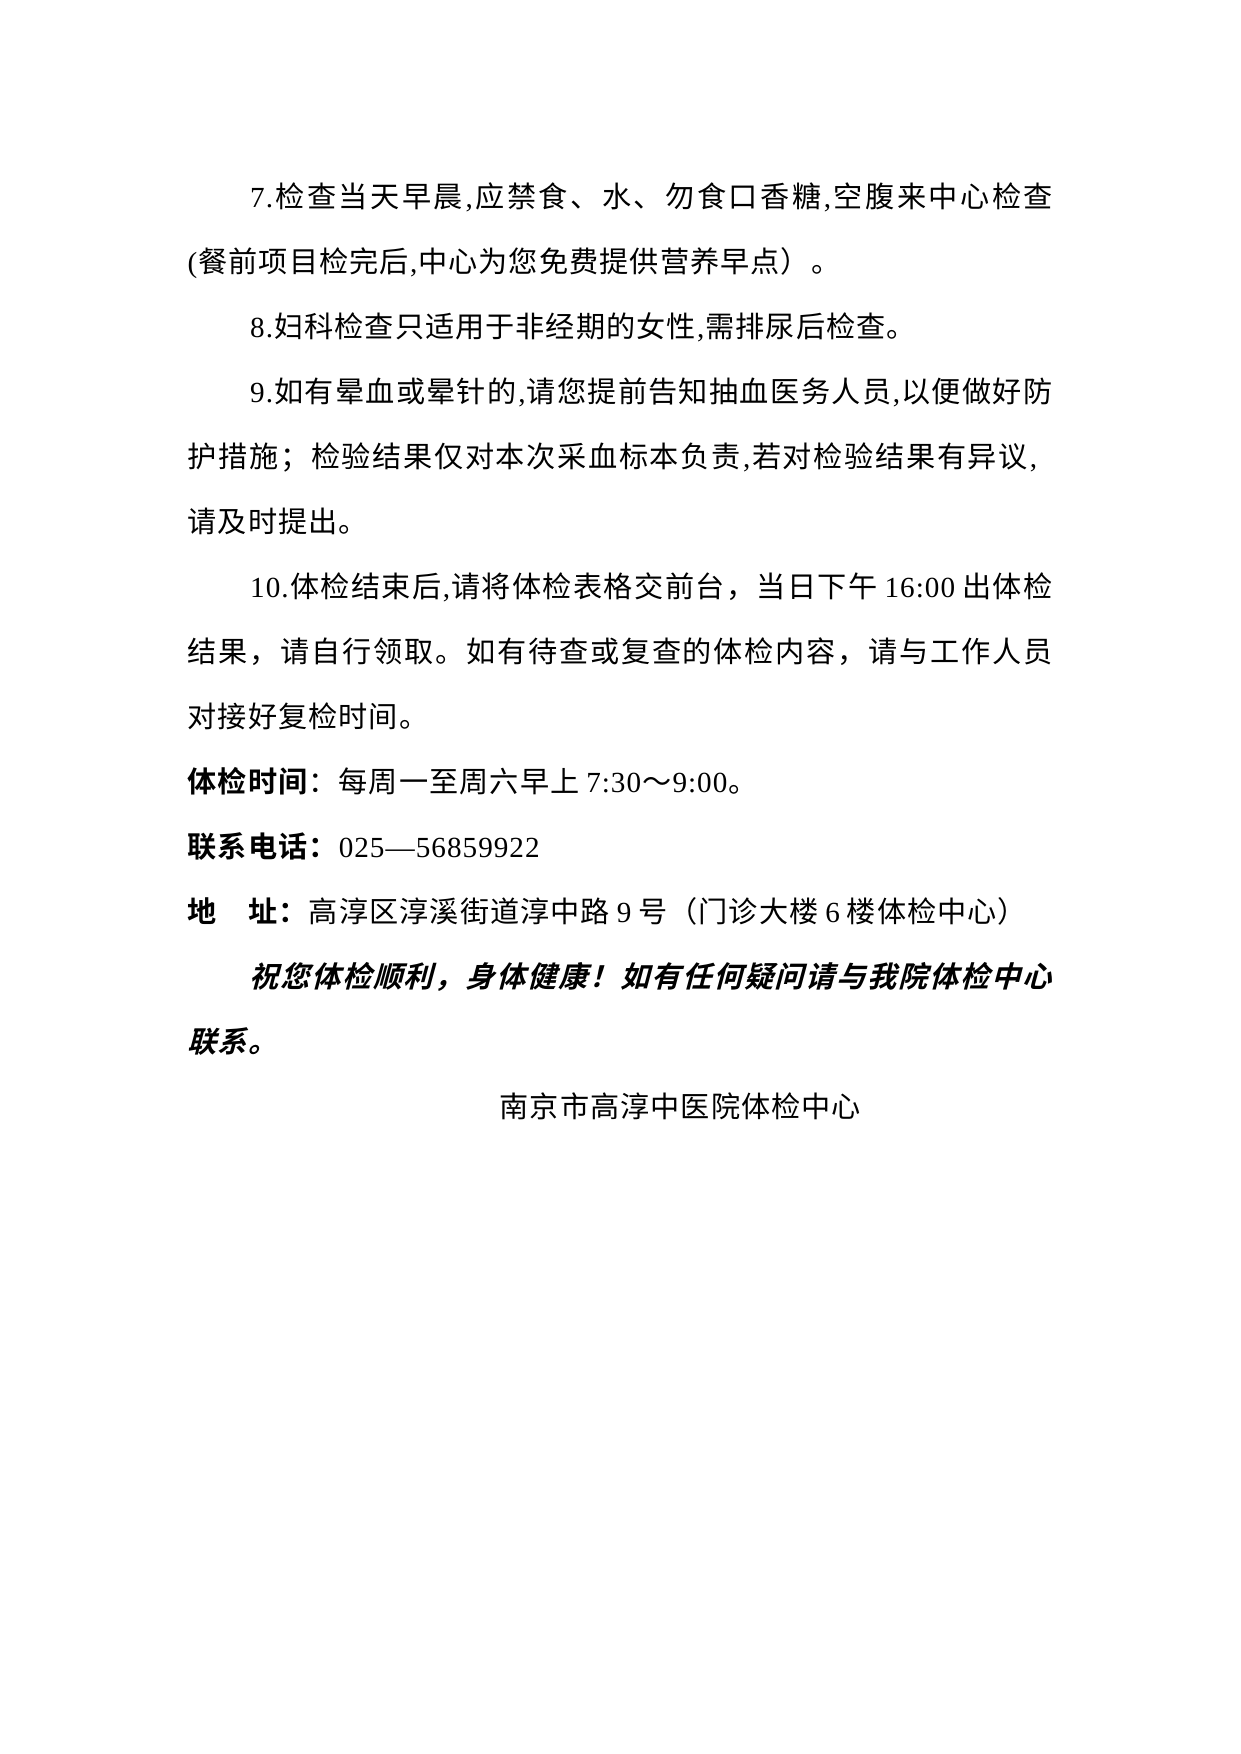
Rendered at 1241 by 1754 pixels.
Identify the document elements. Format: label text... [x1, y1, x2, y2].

text 8.妇科检查只适用于非经期的女性,需排尿后检查。 [187, 292, 1053, 357]
text 体检时间：每周一至周六早上7:30～9:00。 [187, 747, 1053, 812]
text 9.如有晕血或晕针的,请您提前告知抽血医务人员,以便做好防护措施；检验结果仅对本次采血标本负责,若对检验结果有异议, 请及时提出。 [187, 357, 1053, 552]
text 南京市高淳中医院体检中心 [187, 1072, 1053, 1137]
text 联系电话：025—56859922 [187, 812, 1053, 877]
text 10.体检结束后,请将体检表格交前台，当日下午16:00出体检结果，请自行领取。如有待查或复查的体检内容，请与工作人员对接好复检时间。 [187, 552, 1053, 747]
text 7.检查当天早晨,应禁食、水、勿食口香糖,空腹来中心检查(餐前项目检完后,中心为您免费提供营养早点）。 [187, 162, 1053, 292]
text 地 址：高淳区淳溪街道淳中路9号（门诊大楼6楼体检中心） [187, 877, 1053, 942]
text 祝您体检顺利，身体健康！如有任何疑问请与我院体检中心联系。 [187, 942, 1053, 1072]
